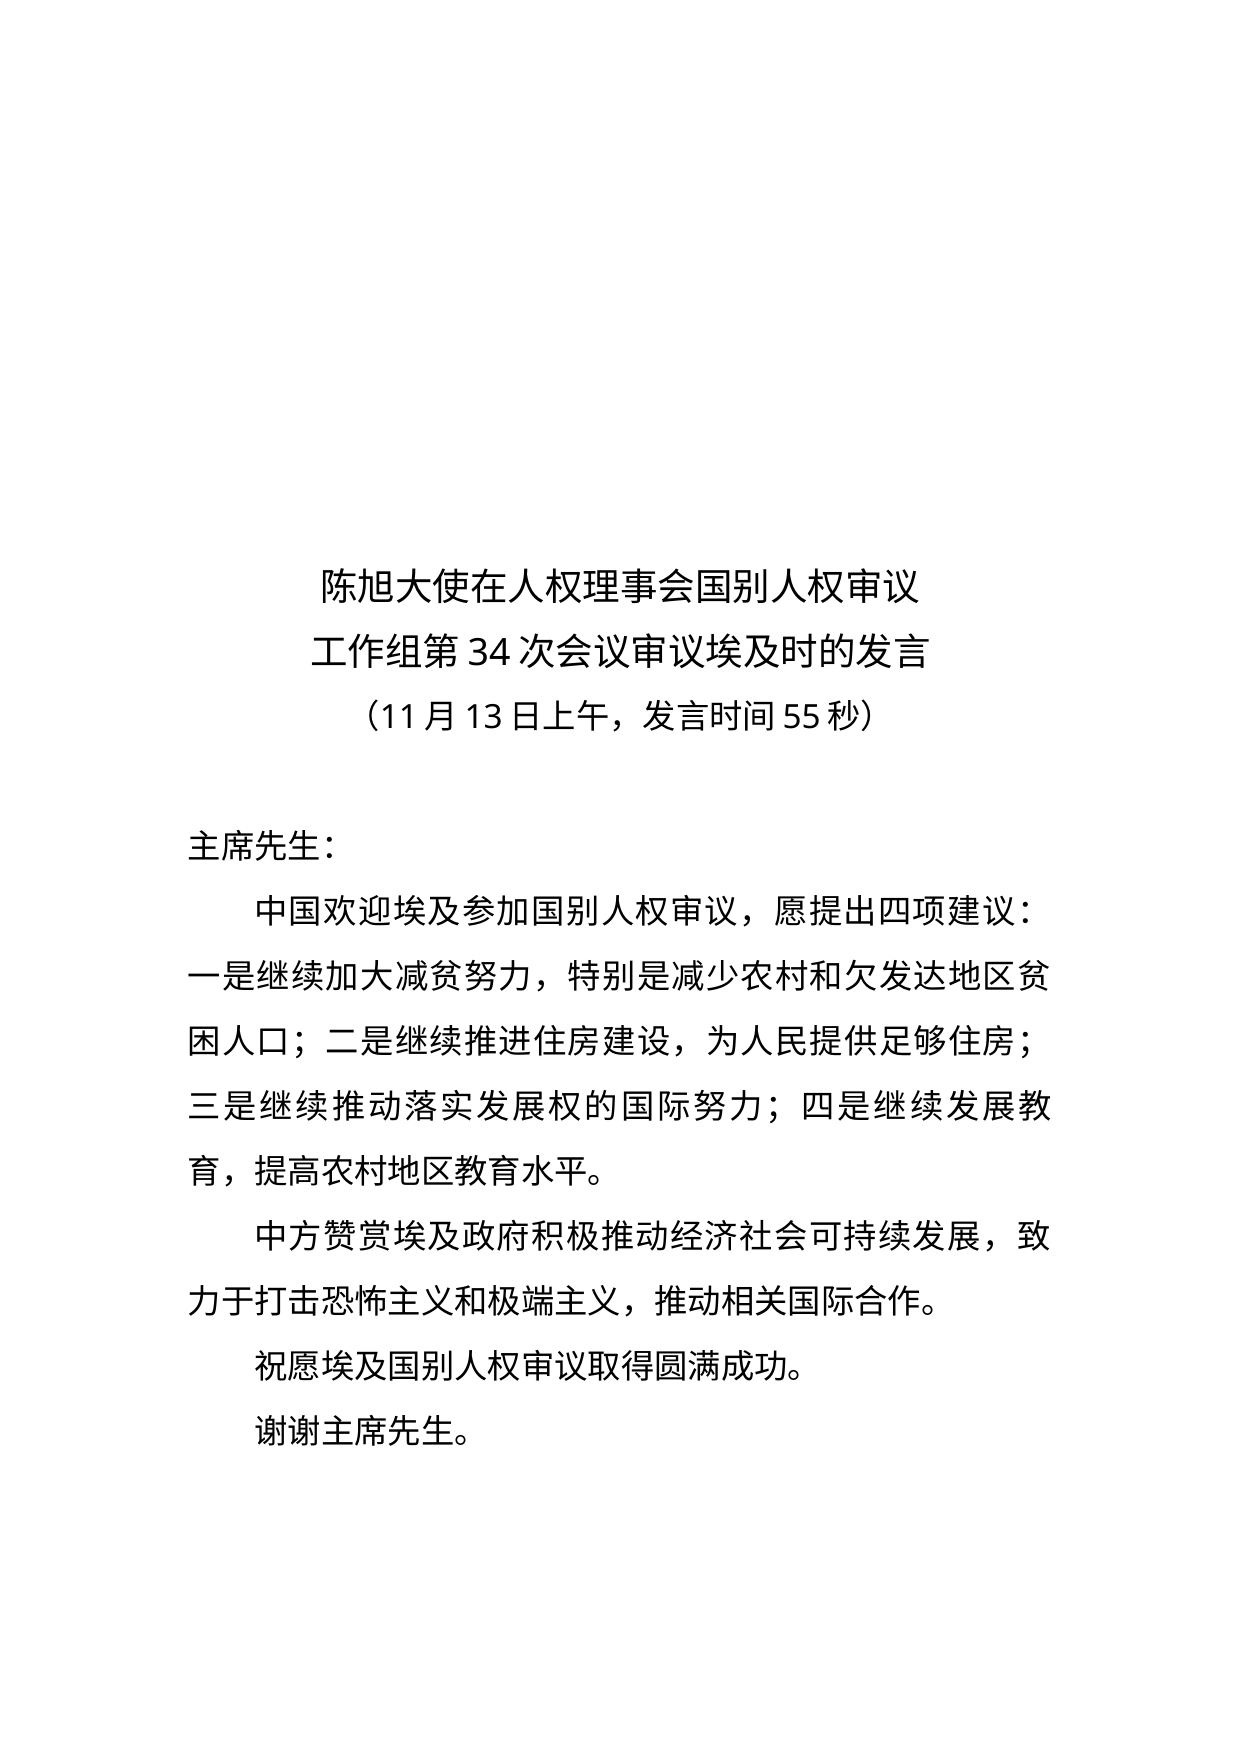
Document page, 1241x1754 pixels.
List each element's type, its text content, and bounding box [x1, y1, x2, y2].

text 主席先生： [187, 812, 1053, 877]
text 祝愿埃及国别人权审议取得圆满成功。 [187, 1332, 1053, 1397]
text 陈旭大使在人权理事会国别人权审议 [187, 552, 1053, 617]
text 工作组第34次会议审议埃及时的发言 [187, 617, 1053, 682]
text 中国欢迎埃及参加国别人权审议，愿提出四项建议：一是继续加大减贫努力，特别是减少农村和欠发达地区贫困人口；二是继续推进住房建设，为人民提供足够住房；三是继续推动落实发展权的国际努力；四是继续发展教育，提高农村地区教育水平。 [187, 877, 1053, 1202]
text （11月13日上午，发言时间55秒） [187, 682, 1053, 747]
text 中方赞赏埃及政府积极推动经济社会可持续发展，致力于打击恐怖主义和极端主义，推动相关国际合作。 [187, 1202, 1053, 1332]
text 谢谢主席先生。 [187, 1397, 1053, 1462]
